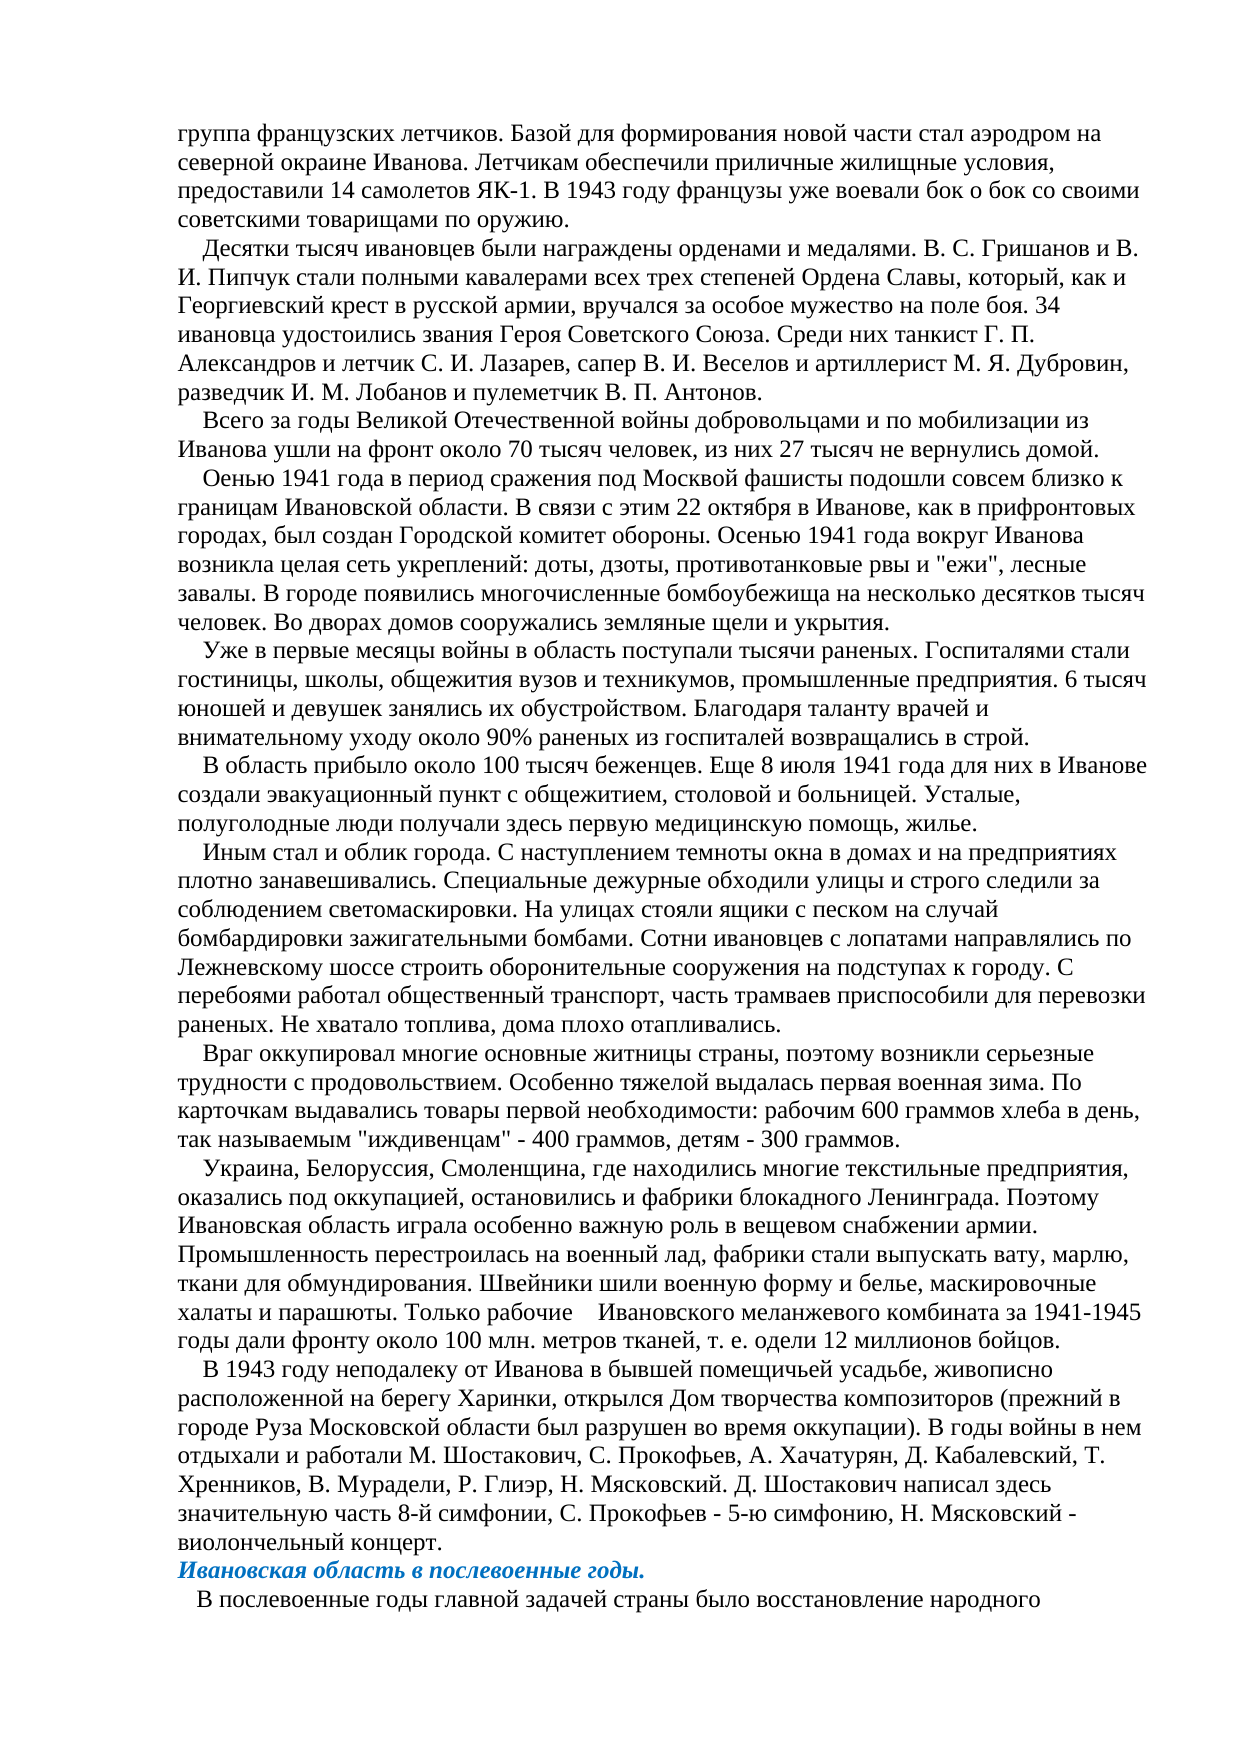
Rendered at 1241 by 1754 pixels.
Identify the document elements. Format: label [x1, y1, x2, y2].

text [177, 118, 1152, 1613]
